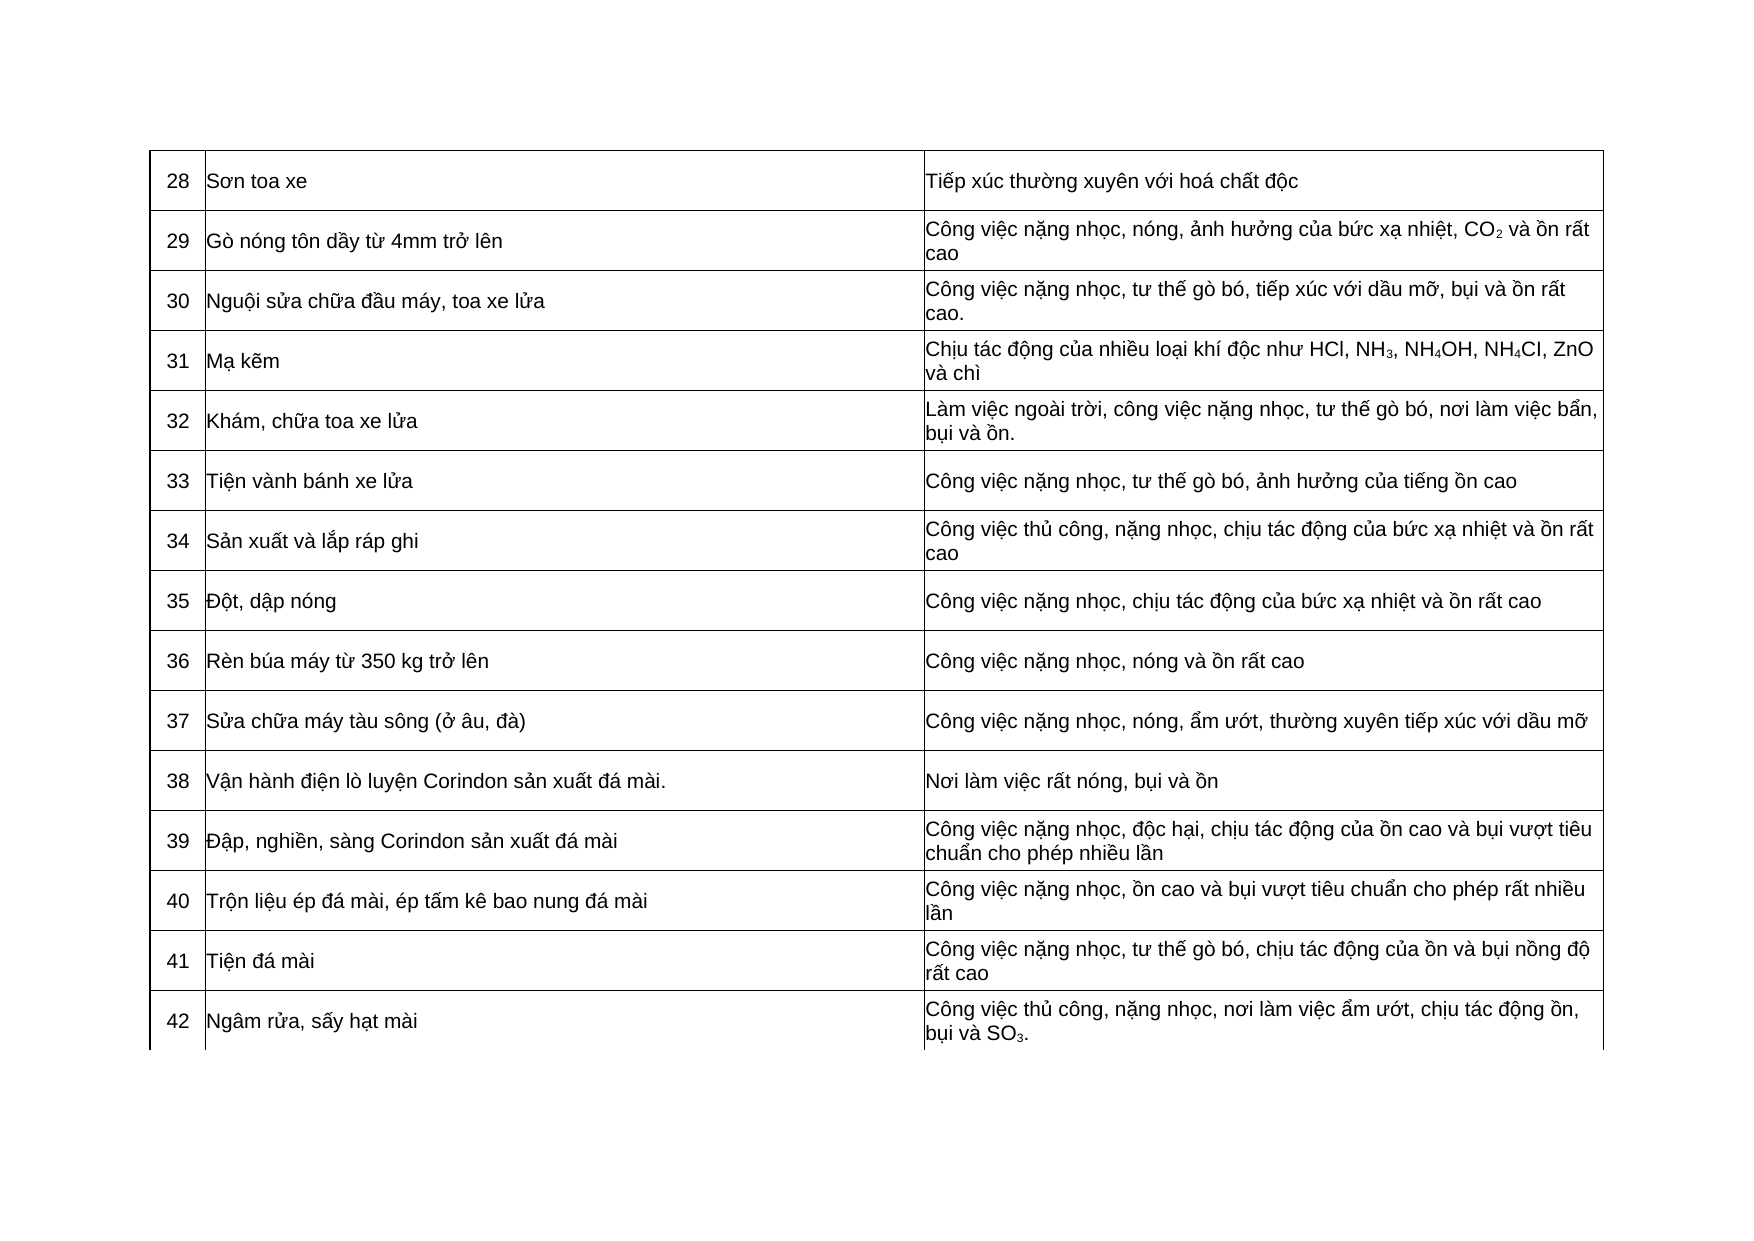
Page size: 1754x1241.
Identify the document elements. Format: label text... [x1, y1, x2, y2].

table_cell Công việc nặng nhọc, độc hại, chịu tác động của ồn cao và bụi vượt tiêu chuẩn cho phép nhiều lần [925, 811, 1603, 870]
table_cell 35 [151, 571, 205, 630]
table_cell Tiện đá mài [206, 931, 924, 990]
table_cell Công việc thủ công, nặng nhọc, nơi làm việc ẩm ướt, chịu tác động ồn, bụi và SO3. [925, 991, 1603, 1050]
table_cell Trộn liệu ép đá mài, ép tấm kê bao nung đá mài [206, 871, 924, 930]
table_cell Ngâm rửa, sấy hạt mài [206, 991, 924, 1050]
table_cell 36 [151, 631, 205, 690]
table_cell Công việc nặng nhọc, nóng, ảnh hưởng của bức xạ nhiệt, CO2 và ồn rất cao [925, 211, 1603, 270]
table_cell 28 [151, 151, 205, 210]
table_cell Vận hành điện lò luyện Corindon sản xuất đá mài. [206, 751, 924, 810]
table_cell Làm việc ngoài trời, công việc nặng nhọc, tư thế gò bó, nơi làm việc bẩn, bụi và ồn. [925, 391, 1603, 450]
table_cell 32 [151, 391, 205, 450]
table_cell Mạ kẽm [206, 331, 924, 390]
table_cell Sơn toa xe [206, 151, 924, 210]
table_cell Công việc nặng nhọc, tư thế gò bó, ảnh hưởng của tiếng ồn cao [925, 451, 1603, 510]
table_cell 34 [151, 511, 205, 570]
table_cell 33 [151, 451, 205, 510]
table_cell Công việc nặng nhọc, tư thế gò bó, chịu tác động của ồn và bụi nồng độ rất cao [925, 931, 1603, 990]
table_cell Rèn búa máy từ 350 kg trở lên [206, 631, 924, 690]
table_cell 30 [151, 271, 205, 330]
table_cell Nơi làm việc rất nóng, bụi và ồn [925, 751, 1603, 810]
table_cell 41 [151, 931, 205, 990]
table_cell Công việc nặng nhọc, chịu tác động của bức xạ nhiệt và ồn rất cao [925, 571, 1603, 630]
table_cell Đập, nghiền, sàng Corindon sản xuất đá mài [206, 811, 924, 870]
table_cell Công việc nặng nhọc, nóng và ồn rất cao [925, 631, 1603, 690]
table_cell Đột, dập nóng [206, 571, 924, 630]
table_cell Chịu tác động của nhiều loại khí độc như HCl, NH3, NH4OH, NH4CI, ZnO và chì [925, 331, 1603, 390]
table_cell 42 [151, 991, 205, 1050]
table_cell 40 [151, 871, 205, 930]
table_cell 38 [151, 751, 205, 810]
table_cell Tiếp xúc thường xuyên với hoá chất độc [925, 151, 1603, 210]
table_cell Khám, chữa toa xe lửa [206, 391, 924, 450]
table_cell Nguội sửa chữa đầu máy, toa xe lửa [206, 271, 924, 330]
table_cell 29 [151, 211, 205, 270]
table_cell Công việc thủ công, nặng nhọc, chịu tác động của bức xạ nhiệt và ồn rất cao [925, 511, 1603, 570]
table_cell Gò nóng tôn dầy từ 4mm trở lên [206, 211, 924, 270]
table_cell Công việc nặng nhọc, ồn cao và bụi vượt tiêu chuẩn cho phép rất nhiều lần [925, 871, 1603, 930]
table_cell 39 [151, 811, 205, 870]
table_cell Sửa chữa máy tàu sông (ở âu, đà) [206, 691, 924, 750]
table_cell 37 [151, 691, 205, 750]
table_cell Sản xuất và lắp ráp ghi [206, 511, 924, 570]
table_cell Công việc nặng nhọc, tư thế gò bó, tiếp xúc với dầu mỡ, bụi và ồn rất cao. [925, 271, 1603, 330]
table_cell Tiện vành bánh xe lửa [206, 451, 924, 510]
table_cell Công việc nặng nhọc, nóng, ẩm ướt, thường xuyên tiếp xúc với dầu mỡ [925, 691, 1603, 750]
table_cell 31 [151, 331, 205, 390]
